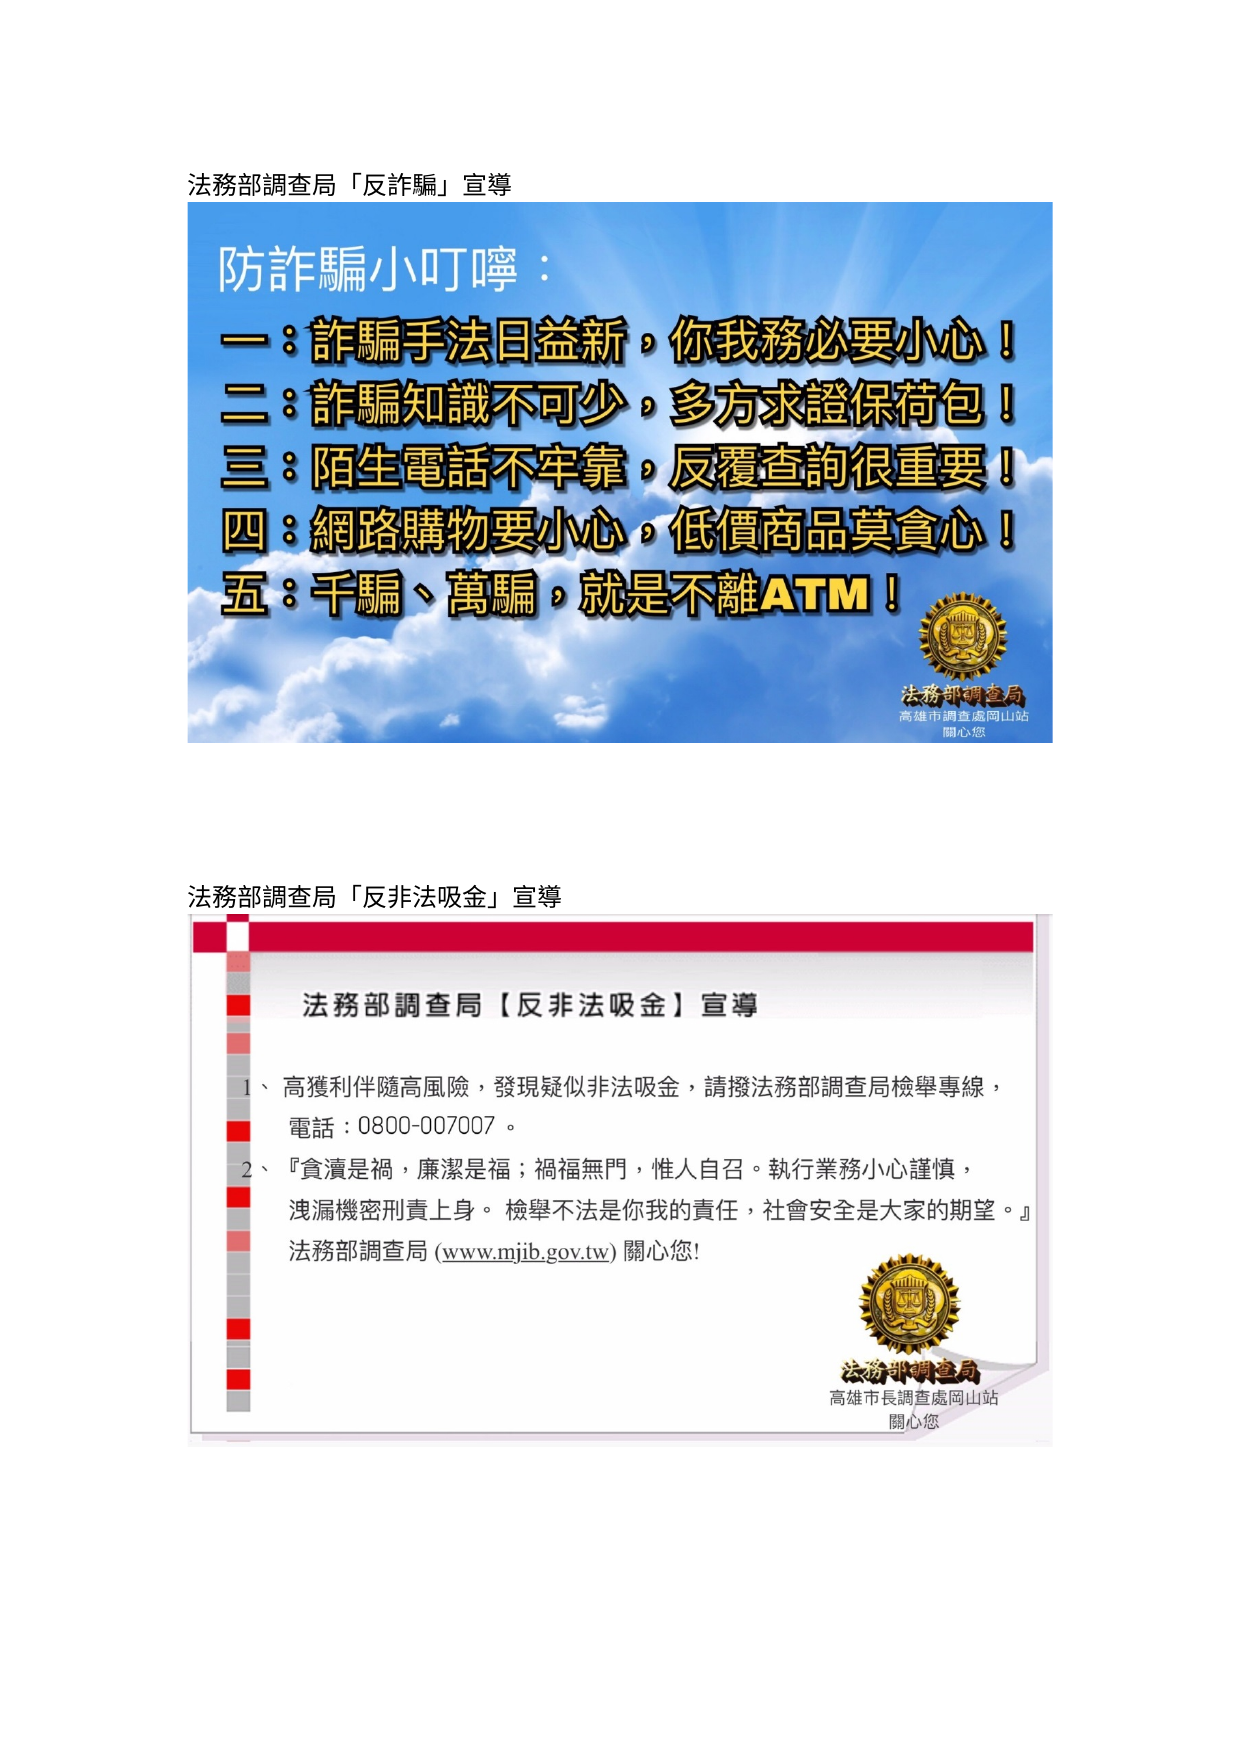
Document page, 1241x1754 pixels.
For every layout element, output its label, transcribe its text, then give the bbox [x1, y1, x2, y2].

text 法務部調查局「反詐騙」宣導 [187, 164, 1053, 202]
picture [187, 202, 1053, 743]
picture [187, 914, 1053, 1447]
text 法務部調查局「反非法吸金」宣導 [187, 877, 1053, 914]
